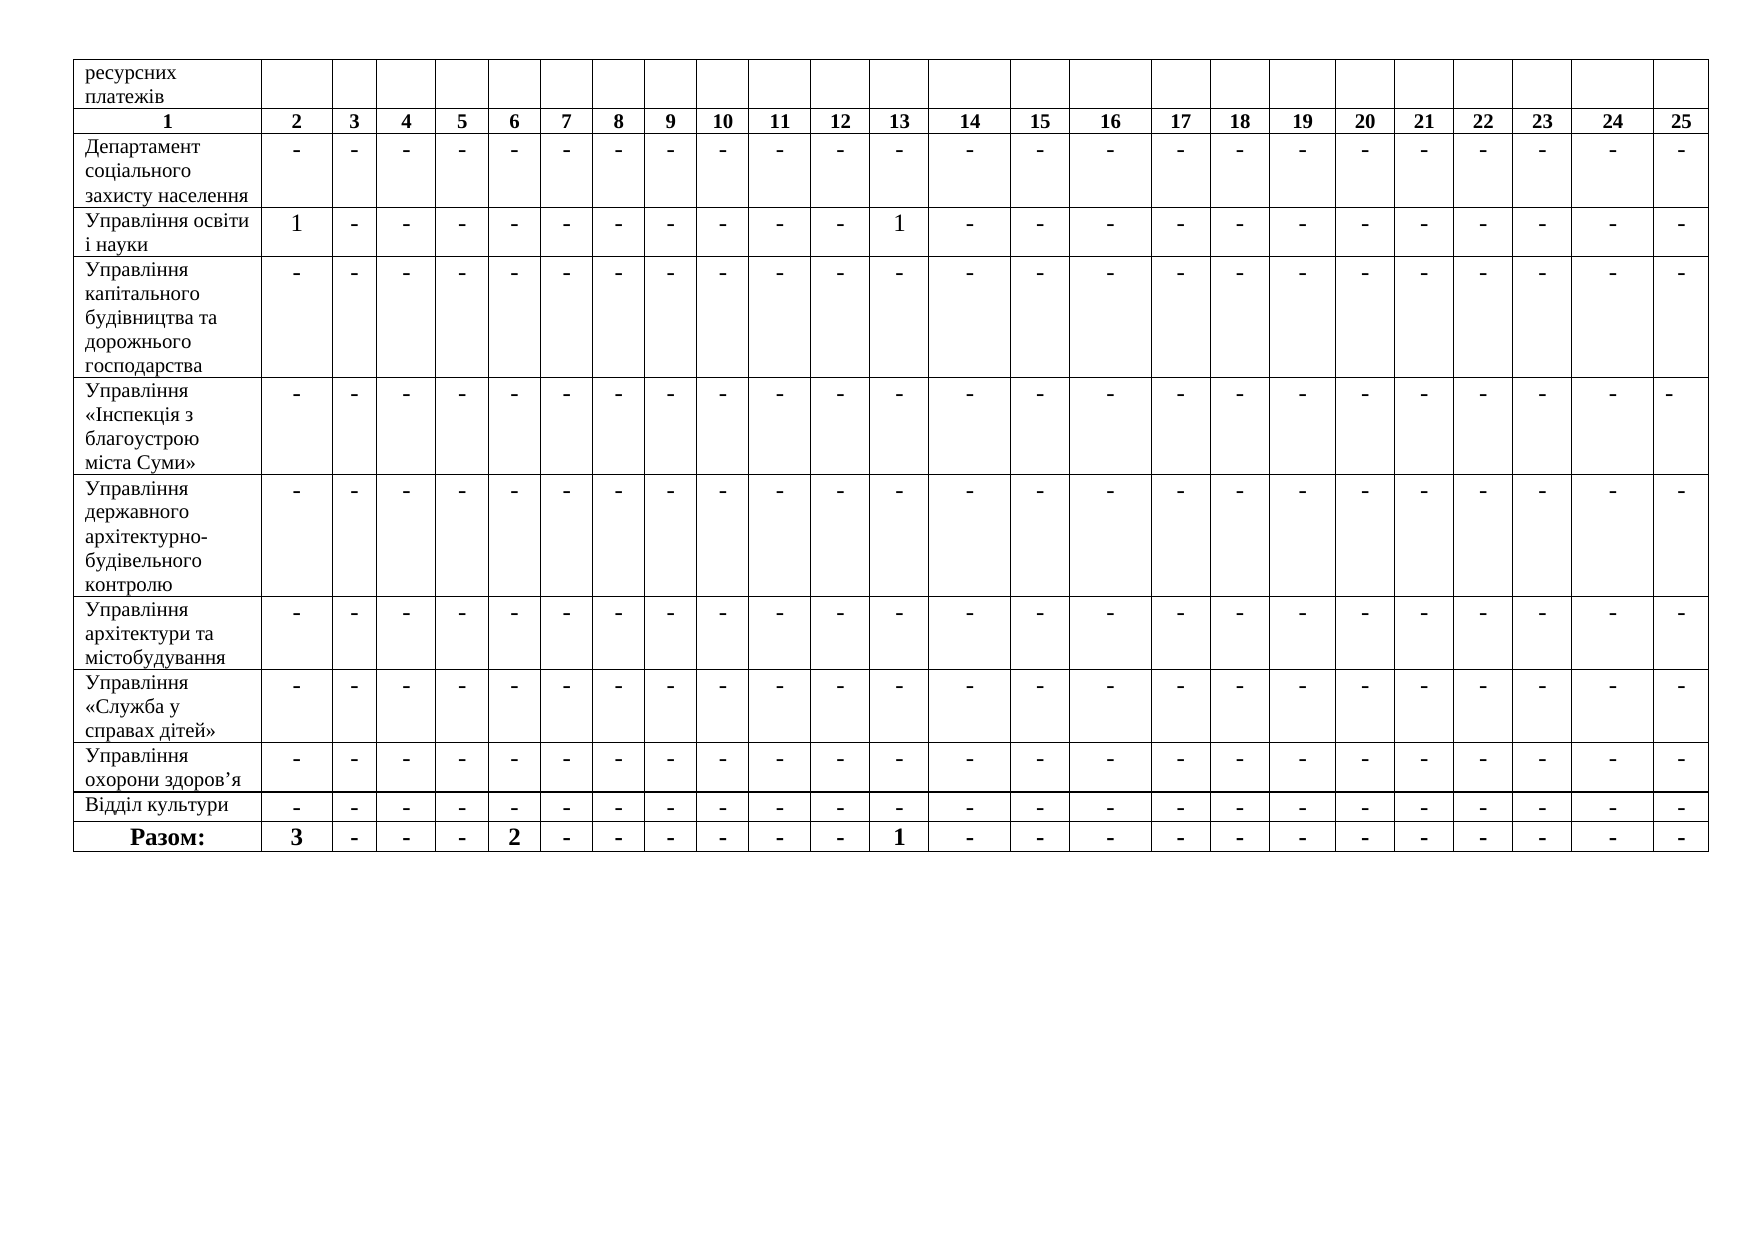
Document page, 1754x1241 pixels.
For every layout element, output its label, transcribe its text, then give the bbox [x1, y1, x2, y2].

table_cell - [333, 597, 376, 669]
table_cell 21 [1395, 109, 1453, 133]
table_cell - [645, 257, 696, 377]
table_cell - [645, 793, 696, 821]
table_cell 18 [1211, 109, 1269, 133]
table_cell Управління охорони здоров’я [74, 743, 261, 791]
table_cell - [1011, 60, 1069, 108]
table_cell - [1336, 597, 1394, 669]
table_cell - [929, 257, 1010, 377]
table_cell 5 [436, 109, 488, 133]
table_cell - [1011, 208, 1069, 256]
table_cell - [697, 597, 748, 669]
table_cell - [1336, 822, 1394, 851]
table_cell 20 [1336, 109, 1394, 133]
table_cell - [1395, 475, 1453, 596]
table_cell - [749, 475, 810, 596]
table_cell - [333, 670, 376, 742]
table_cell 22 [1454, 109, 1512, 133]
table_cell - [811, 670, 869, 742]
table_cell - [333, 257, 376, 377]
table_cell - [749, 597, 810, 669]
table_cell 2 [489, 822, 540, 851]
table_cell - [1454, 134, 1512, 207]
table_cell 6 [489, 109, 540, 133]
table_cell - [1454, 208, 1512, 256]
table_cell - [377, 257, 435, 377]
table_cell - [1395, 670, 1453, 742]
table_cell 11 [749, 109, 810, 133]
table_cell - [333, 475, 376, 596]
table_cell - [1572, 134, 1653, 207]
table_cell - [262, 793, 332, 821]
table_cell - [377, 822, 435, 851]
table_cell - [436, 822, 488, 851]
table_cell - [1336, 378, 1394, 474]
table_cell - [870, 743, 928, 791]
table_cell - [1270, 670, 1335, 742]
table_cell - [749, 134, 810, 207]
table_cell - [1211, 134, 1269, 207]
table_cell - [1152, 378, 1210, 474]
table_cell - [489, 670, 540, 742]
table_cell - [697, 208, 748, 256]
table_cell - [593, 743, 644, 791]
table_cell - [333, 743, 376, 791]
table_cell - [1011, 743, 1069, 791]
table_cell - [1454, 597, 1512, 669]
table_cell - [1513, 378, 1571, 474]
table_cell - [377, 208, 435, 256]
table_cell - [1211, 822, 1269, 851]
table_cell - [436, 60, 488, 108]
table_cell - [645, 670, 696, 742]
table_cell - [489, 208, 540, 256]
table_cell - [593, 60, 644, 108]
table_cell 23 [1513, 109, 1571, 133]
table_cell - [1513, 60, 1571, 108]
table_cell - [1070, 208, 1151, 256]
table_cell - [1152, 257, 1210, 377]
table_cell Управління «Служба у справах дітей» [74, 670, 261, 742]
table_cell - [436, 597, 488, 669]
table_cell - [697, 257, 748, 377]
table_cell - [436, 257, 488, 377]
table_cell - [262, 475, 332, 596]
table_cell 13 [870, 109, 928, 133]
table_cell 1 [74, 109, 261, 133]
table_cell - [377, 475, 435, 596]
table_cell - [929, 60, 1010, 108]
table_cell - [929, 743, 1010, 791]
table_cell - [1070, 822, 1151, 851]
table_cell - [541, 257, 592, 377]
table_cell Управління освіти і науки [74, 208, 261, 256]
table_cell - [1572, 378, 1653, 474]
table_cell - [1070, 597, 1151, 669]
table_cell - [1152, 793, 1210, 821]
table_cell - [1270, 134, 1335, 207]
table_cell - [541, 134, 592, 207]
table_cell - [1654, 378, 1708, 474]
table_cell - [1211, 257, 1269, 377]
table_cell - [333, 793, 376, 821]
table_cell - [929, 670, 1010, 742]
table_cell - [1513, 475, 1571, 596]
table_cell - [1211, 60, 1269, 108]
table_cell - [593, 134, 644, 207]
table_cell - [645, 743, 696, 791]
table_cell - [377, 60, 435, 108]
table_cell - [593, 670, 644, 742]
table_cell - [593, 793, 644, 821]
table_cell - [1654, 475, 1708, 596]
table_cell - [489, 793, 540, 821]
table_cell - [645, 134, 696, 207]
table_cell - [1070, 670, 1151, 742]
table_cell - [262, 134, 332, 207]
table_cell - [333, 60, 376, 108]
table_cell - [1270, 208, 1335, 256]
table_cell - [1011, 670, 1069, 742]
table_cell - [262, 60, 332, 108]
table_cell - [1070, 793, 1151, 821]
table_cell - [1070, 378, 1151, 474]
table_cell - [1270, 475, 1335, 596]
table_cell 16 [1070, 109, 1151, 133]
table_cell - [593, 822, 644, 851]
table_cell - [262, 257, 332, 377]
table_cell - [811, 475, 869, 596]
table_cell - [1654, 793, 1708, 821]
table_cell - [1654, 208, 1708, 256]
table_cell - [1270, 257, 1335, 377]
table_cell - [1270, 793, 1335, 821]
table_cell Управління архітектури та містобудування [74, 597, 261, 669]
table_cell - [1336, 475, 1394, 596]
table_cell - [1152, 597, 1210, 669]
table_cell - [1270, 378, 1335, 474]
table_cell 8 [593, 109, 644, 133]
table_cell - [541, 475, 592, 596]
table_cell - [1395, 597, 1453, 669]
table_cell - [697, 793, 748, 821]
table_cell - [489, 378, 540, 474]
table_cell - [1011, 597, 1069, 669]
table_cell - [1654, 134, 1708, 207]
table_cell - [1211, 208, 1269, 256]
table_cell - [436, 378, 488, 474]
table_cell - [1152, 475, 1210, 596]
table_cell - [1070, 60, 1151, 108]
table_cell - [1654, 822, 1708, 851]
table_cell - [1070, 257, 1151, 377]
table_cell - [1152, 822, 1210, 851]
table_cell Разом: [74, 822, 261, 851]
table_cell - [541, 60, 592, 108]
table_cell 1 [870, 822, 928, 851]
table_cell Управління «Інспекція з благоустрою міста Суми» [74, 378, 261, 474]
table_cell - [1395, 793, 1453, 821]
table_cell - [262, 670, 332, 742]
table_cell - [262, 743, 332, 791]
table_cell - [749, 743, 810, 791]
table_cell - [1211, 793, 1269, 821]
table_cell - [1654, 597, 1708, 669]
table_cell - [811, 60, 869, 108]
table_cell - [1336, 60, 1394, 108]
table_cell - [489, 134, 540, 207]
table_cell Відділ культури [74, 793, 261, 821]
table_cell - [436, 208, 488, 256]
table_cell 3 [262, 822, 332, 851]
table_cell - [929, 793, 1010, 821]
table_cell - [1572, 670, 1653, 742]
table_cell - [1572, 257, 1653, 377]
table_cell - [1572, 743, 1653, 791]
table_cell - [1395, 822, 1453, 851]
table_cell - [1454, 475, 1512, 596]
table_cell 1 [870, 208, 928, 256]
table_cell 17 [1152, 109, 1210, 133]
table_cell - [1211, 475, 1269, 596]
table_cell 9 [645, 109, 696, 133]
table_cell 2 [262, 109, 332, 133]
table_cell - [1011, 134, 1069, 207]
table_cell - [1152, 208, 1210, 256]
table_cell - [1152, 670, 1210, 742]
table_cell - [1513, 670, 1571, 742]
table_cell - [377, 793, 435, 821]
table_cell - [333, 134, 376, 207]
table_cell - [1070, 743, 1151, 791]
table_cell 19 [1270, 109, 1335, 133]
table_cell - [333, 378, 376, 474]
table_cell - [870, 257, 928, 377]
table_cell - [929, 134, 1010, 207]
table_cell - [1654, 743, 1708, 791]
table_cell - [645, 60, 696, 108]
table_cell - [1654, 60, 1708, 108]
table_cell - [697, 60, 748, 108]
table_cell - [929, 597, 1010, 669]
table_cell - [929, 208, 1010, 256]
table_cell - [489, 597, 540, 669]
table_cell - [749, 670, 810, 742]
table_cell 24 [1572, 109, 1653, 133]
table_cell - [1011, 475, 1069, 596]
table_cell - [749, 257, 810, 377]
table_cell - [1572, 208, 1653, 256]
table_cell - [1211, 743, 1269, 791]
table_cell - [870, 378, 928, 474]
table_cell - [1454, 793, 1512, 821]
table_cell Департамент соціального захисту населення [74, 134, 261, 207]
table_cell - [811, 793, 869, 821]
table_cell - [1395, 378, 1453, 474]
table_cell 3 [333, 109, 376, 133]
table_cell - [1070, 134, 1151, 207]
table_cell - [870, 670, 928, 742]
table_cell - [870, 793, 928, 821]
table_cell - [593, 208, 644, 256]
table_cell 10 [697, 109, 748, 133]
table_cell - [1011, 793, 1069, 821]
table_cell - [1454, 257, 1512, 377]
table_cell - [1513, 257, 1571, 377]
table_cell - [929, 475, 1010, 596]
table_cell - [1395, 208, 1453, 256]
table_cell - [593, 475, 644, 596]
table_cell - [1454, 60, 1512, 108]
table_cell - [870, 597, 928, 669]
table_cell - [1395, 257, 1453, 377]
table_cell - [541, 378, 592, 474]
table_cell - [1513, 208, 1571, 256]
table_cell - [1513, 134, 1571, 207]
table_cell - [377, 378, 435, 474]
table_cell - [929, 378, 1010, 474]
table_cell - [811, 597, 869, 669]
table_cell - [749, 822, 810, 851]
table_cell 4 [377, 109, 435, 133]
table_cell - [436, 475, 488, 596]
table_cell - [749, 60, 810, 108]
table_cell - [811, 257, 869, 377]
table_cell - [1211, 670, 1269, 742]
table_cell - [262, 378, 332, 474]
table_cell - [436, 670, 488, 742]
table_cell - [870, 475, 928, 596]
table_cell - [1270, 597, 1335, 669]
table_cell - [811, 822, 869, 851]
table_cell - [1654, 257, 1708, 377]
table_cell - [1211, 378, 1269, 474]
table_cell - [489, 475, 540, 596]
table_cell - [593, 378, 644, 474]
table_cell - [1654, 670, 1708, 742]
table_cell - [377, 134, 435, 207]
table_cell - [1513, 793, 1571, 821]
table_cell - [541, 793, 592, 821]
table_cell Управління державного архітектурно-будівельного контролю [74, 475, 261, 596]
table_cell - [541, 822, 592, 851]
table_cell - [697, 822, 748, 851]
table_cell - [870, 134, 928, 207]
table_cell - [1336, 793, 1394, 821]
table_cell - [1454, 378, 1512, 474]
table_cell - [1395, 743, 1453, 791]
table_cell - [1011, 822, 1069, 851]
table_cell - [1152, 743, 1210, 791]
table_cell - [1336, 208, 1394, 256]
table_cell - [1336, 257, 1394, 377]
table_cell - [1152, 60, 1210, 108]
table_cell - [489, 257, 540, 377]
table_cell - [645, 208, 696, 256]
table_cell - [1211, 597, 1269, 669]
table_cell - [1572, 793, 1653, 821]
table_cell - [1270, 60, 1335, 108]
table_cell - [1513, 597, 1571, 669]
table_cell - [1270, 743, 1335, 791]
table_cell - [1336, 670, 1394, 742]
table_cell - [541, 743, 592, 791]
table_cell 1 [262, 208, 332, 256]
table_cell - [1336, 134, 1394, 207]
table_cell - [593, 257, 644, 377]
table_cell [74, 60, 261, 108]
table_cell - [489, 743, 540, 791]
table_cell - [377, 670, 435, 742]
table_cell - [811, 743, 869, 791]
table_cell 14 [929, 109, 1010, 133]
table_cell - [1572, 60, 1653, 108]
table_cell Управління капітального будівництва та дорожнього господарства [74, 257, 261, 377]
table_cell 12 [811, 109, 869, 133]
table_cell - [436, 793, 488, 821]
table_cell - [1011, 257, 1069, 377]
table_cell - [1513, 743, 1571, 791]
table_cell - [436, 134, 488, 207]
table_cell - [377, 743, 435, 791]
table_cell - [377, 597, 435, 669]
table_cell - [1454, 743, 1512, 791]
table_cell - [749, 378, 810, 474]
table_cell - [1572, 475, 1653, 596]
table_cell - [541, 208, 592, 256]
table_cell - [1513, 822, 1571, 851]
table_cell 25 [1654, 109, 1708, 133]
table_cell - [697, 743, 748, 791]
table_cell - [1395, 134, 1453, 207]
table_cell - [697, 134, 748, 207]
table_cell - [1070, 475, 1151, 596]
table_cell - [1336, 743, 1394, 791]
table_cell - [436, 743, 488, 791]
table_cell - [870, 60, 928, 108]
table_cell - [697, 378, 748, 474]
table_cell - [1011, 378, 1069, 474]
table_cell 7 [541, 109, 592, 133]
table_cell - [541, 670, 592, 742]
table_cell - [811, 208, 869, 256]
table_cell - [645, 822, 696, 851]
table_cell 15 [1011, 109, 1069, 133]
table_cell - [1152, 134, 1210, 207]
table_cell - [333, 208, 376, 256]
table_cell - [1454, 670, 1512, 742]
table_cell - [645, 378, 696, 474]
table_cell - [489, 60, 540, 108]
table_cell - [697, 475, 748, 596]
table_cell - [929, 822, 1010, 851]
table_cell - [645, 475, 696, 596]
table_cell - [1572, 822, 1653, 851]
table_cell - [593, 597, 644, 669]
table_cell - [1395, 60, 1453, 108]
table_cell - [1454, 822, 1512, 851]
table_cell - [697, 670, 748, 742]
table_cell - [749, 208, 810, 256]
table_cell - [811, 378, 869, 474]
table_cell - [541, 597, 592, 669]
table_cell - [333, 822, 376, 851]
table_cell - [749, 793, 810, 821]
table_cell - [811, 134, 869, 207]
table_cell - [645, 597, 696, 669]
table_cell - [1572, 597, 1653, 669]
table_cell - [262, 597, 332, 669]
table_cell - [1270, 822, 1335, 851]
